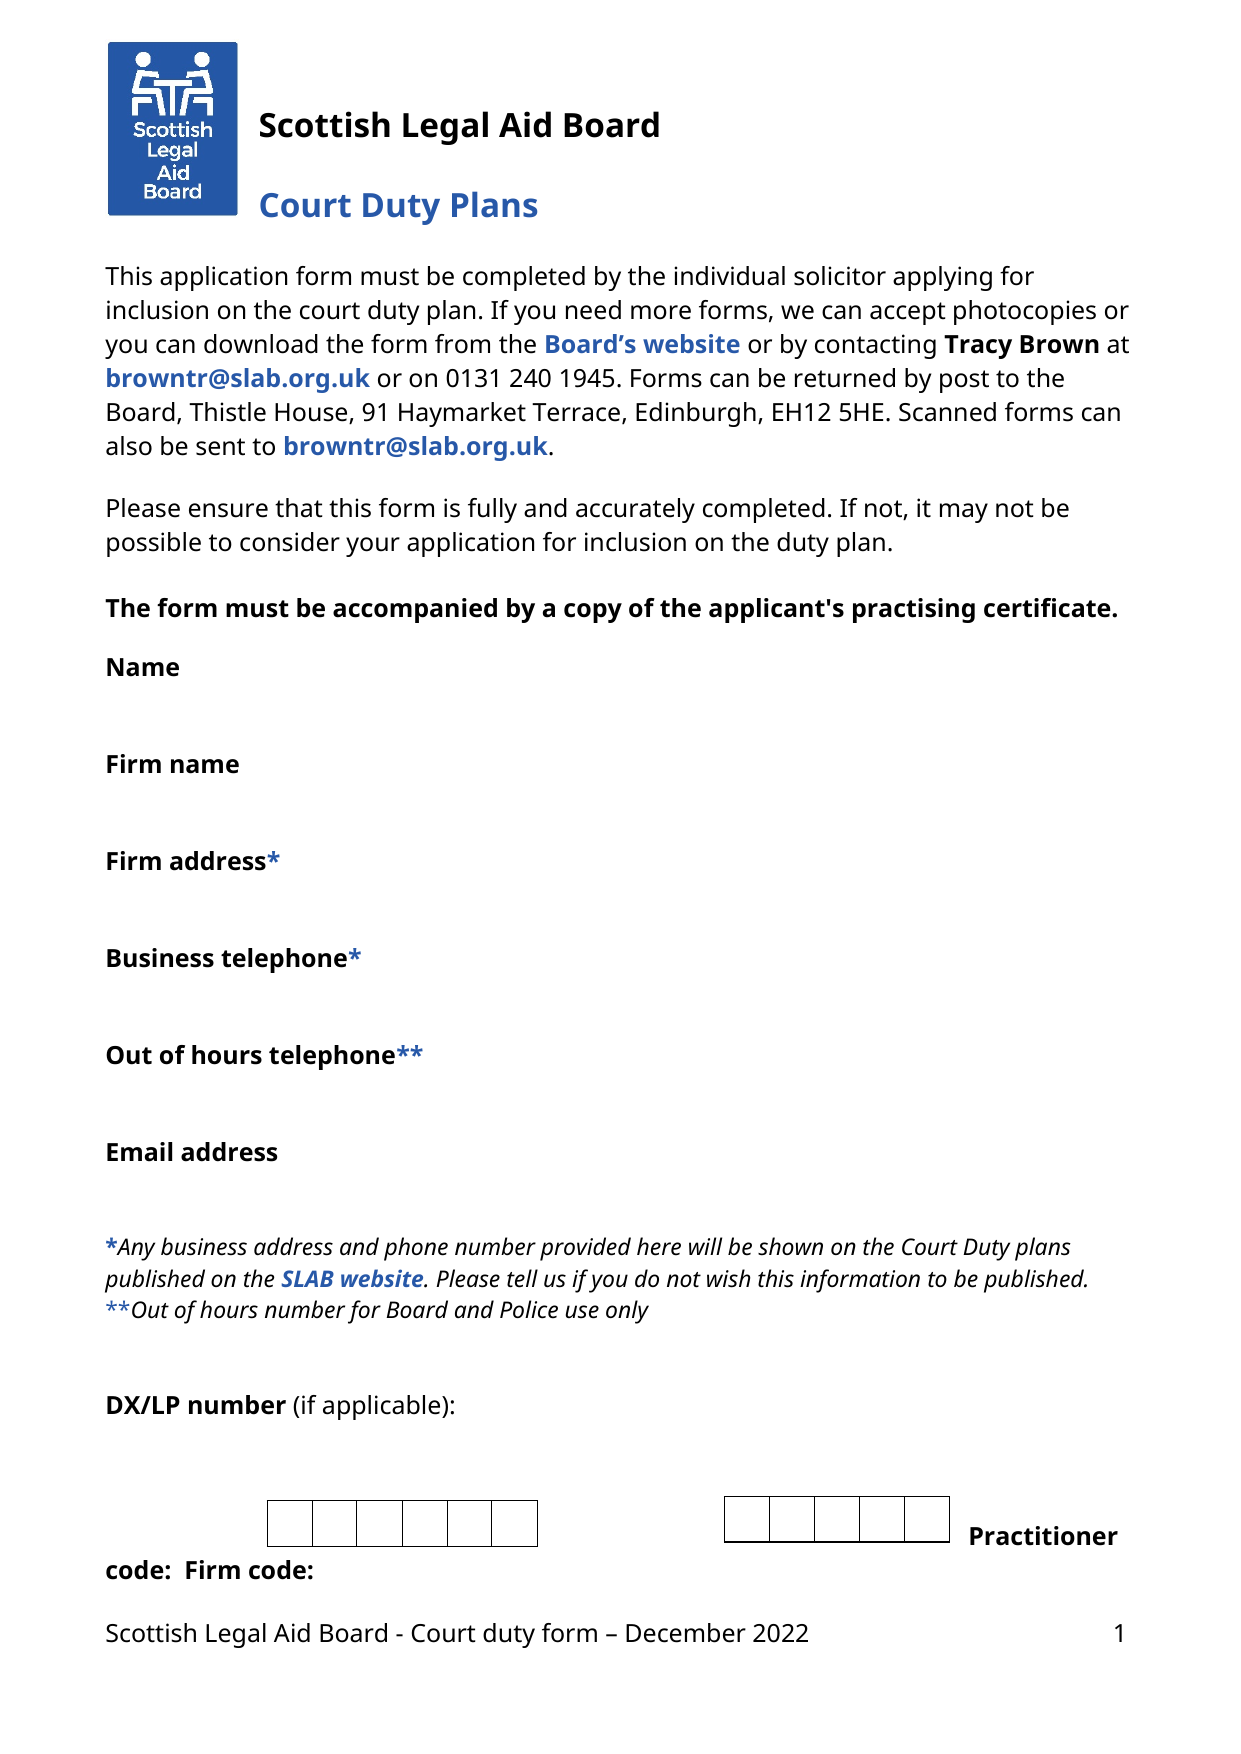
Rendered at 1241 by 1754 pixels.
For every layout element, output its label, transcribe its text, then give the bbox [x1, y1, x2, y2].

text This application form must be completed by the individual solicitor applying for inclusion on the court duty plan. If you need more forms, we can accept photocopies or you can download the form from the Board’s website or by contacting Tracy Brown at browntr@slab.org.uk or on 0131 240 1945. Forms can be returned by post to the Board, Thistle House, 91 Haymarket Terrace, Edinburgh, EH12 5HE. Scanned forms can also be sent to browntr@slab.org.uk. [105, 258, 1135, 463]
picture [105, 39, 240, 218]
text Please ensure that this form is fully and accurately completed. If not, it may not be possible to consider your application for inclusion on the duty plan. [105, 491, 1135, 559]
text Scottish Legal Aid Board [240, 102, 1135, 147]
text Court Duty Plans [105, 182, 1135, 227]
text The form must be accompanied by a copy of the applicant's practising certificate. [105, 590, 1135, 624]
